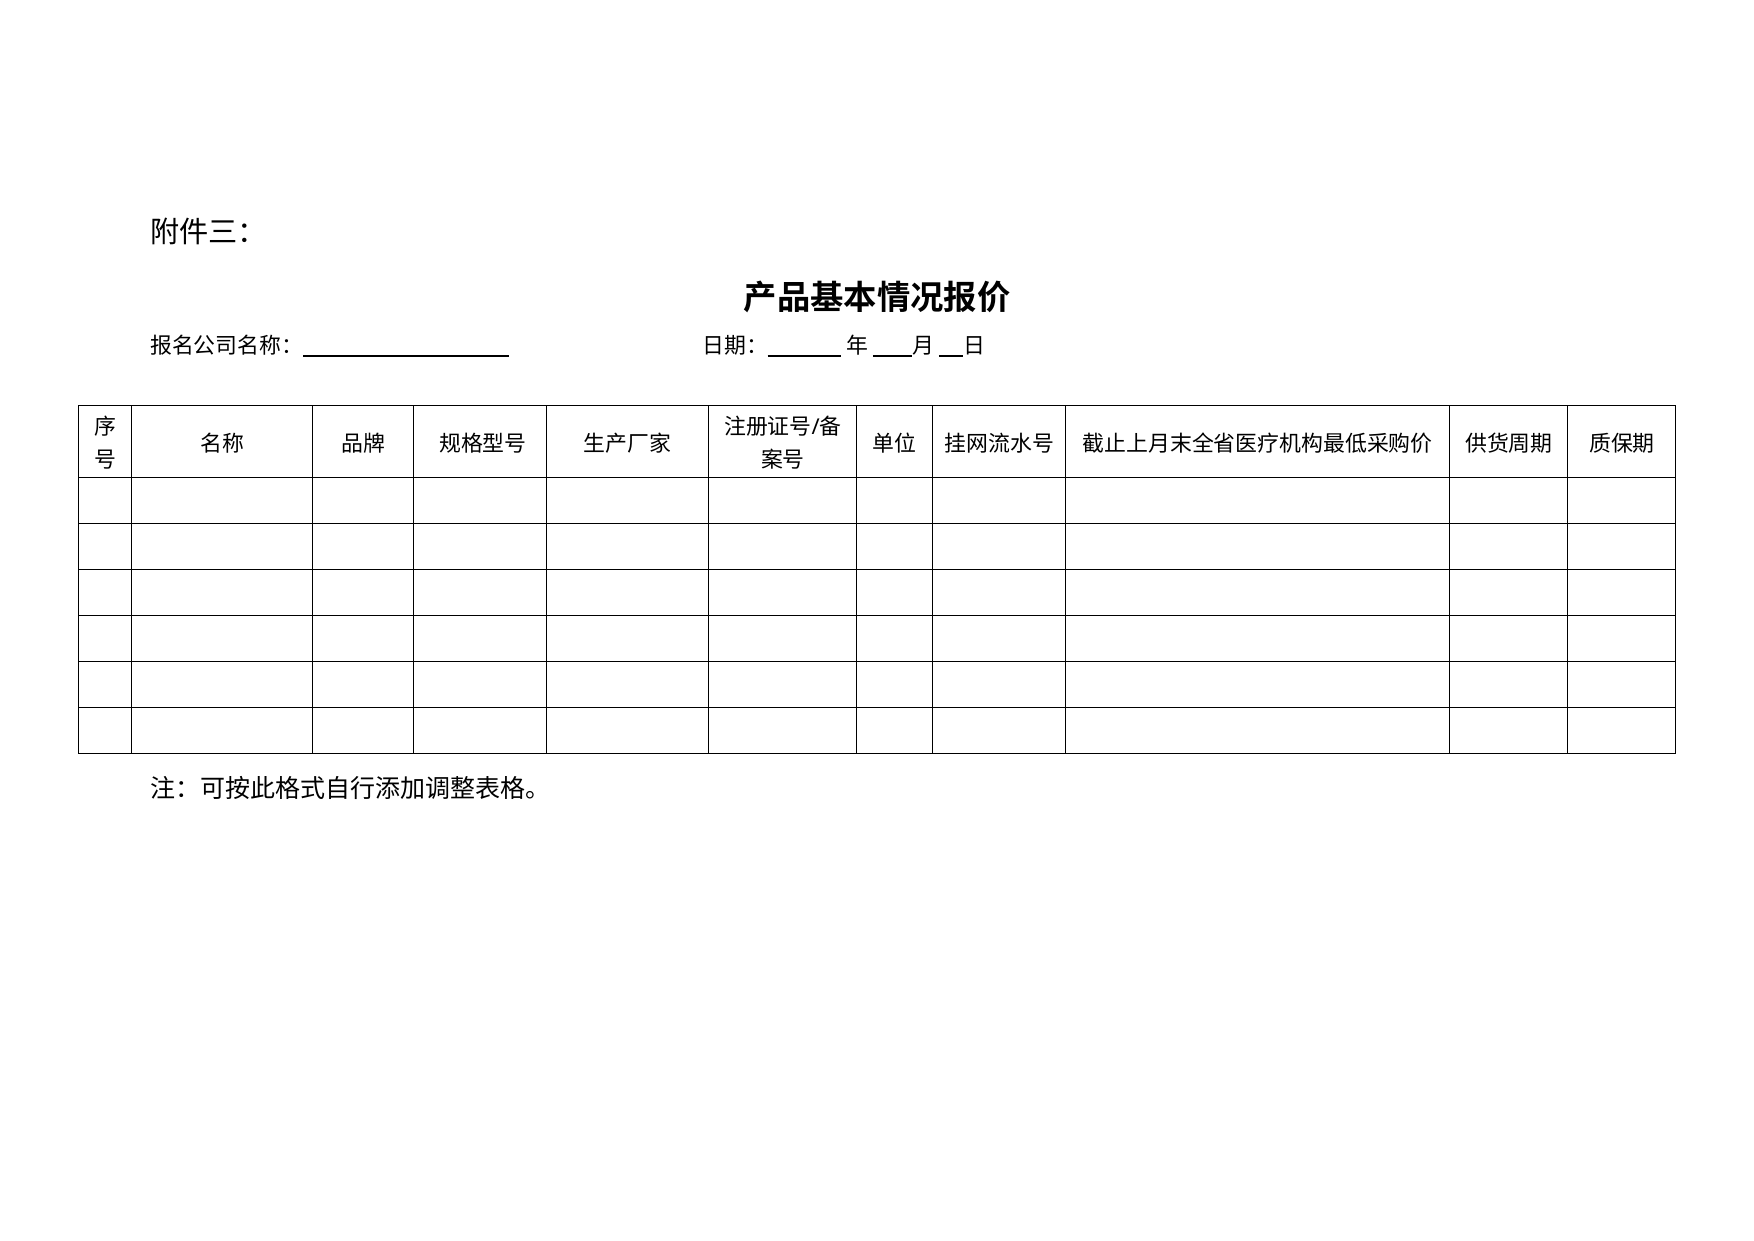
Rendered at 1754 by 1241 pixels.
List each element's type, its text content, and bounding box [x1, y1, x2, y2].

table_cell [79, 524, 131, 569]
table_cell [132, 708, 312, 753]
table_cell [547, 478, 708, 523]
table_cell [709, 662, 856, 707]
table_cell [132, 662, 312, 707]
table_cell [414, 478, 546, 523]
table_cell [933, 662, 1065, 707]
table_cell [709, 524, 856, 569]
table_cell [79, 570, 131, 615]
table_header 序号 [79, 406, 131, 477]
table_cell [313, 524, 413, 569]
table_cell [547, 616, 708, 661]
table_cell [933, 524, 1065, 569]
table_cell [857, 662, 932, 707]
table_cell [313, 708, 413, 753]
text 产品基本情况报价 [150, 263, 1604, 328]
table_cell [709, 478, 856, 523]
table_cell [79, 708, 131, 753]
table_cell [414, 570, 546, 615]
table_cell [709, 616, 856, 661]
table_header 单位 [857, 406, 932, 477]
table_cell [857, 708, 932, 753]
table_cell [857, 478, 932, 523]
table_cell [79, 478, 131, 523]
table_cell [313, 616, 413, 661]
table_cell [857, 524, 932, 569]
table_header 规格型号 [414, 406, 546, 477]
table_cell [132, 478, 312, 523]
table_cell [1568, 616, 1675, 661]
text 附件三： [150, 198, 1604, 263]
table_cell [1568, 708, 1675, 753]
table_cell [79, 616, 131, 661]
table_cell [1568, 570, 1675, 615]
table_cell [933, 616, 1065, 661]
table_cell [709, 570, 856, 615]
table_cell [1450, 662, 1567, 707]
table_cell [1066, 662, 1449, 707]
table_cell [1450, 524, 1567, 569]
table_cell [1568, 478, 1675, 523]
table_cell [1066, 616, 1449, 661]
table_cell [132, 524, 312, 569]
table_cell [414, 524, 546, 569]
table_cell [547, 524, 708, 569]
table_header 挂网流水号 [933, 406, 1065, 477]
table_cell [1450, 616, 1567, 661]
table_cell [414, 662, 546, 707]
table_header 质保期 [1568, 406, 1675, 477]
table_cell [1568, 662, 1675, 707]
table_cell [1066, 570, 1449, 615]
table_header 供货周期 [1450, 406, 1567, 477]
text 注：可按此格式自行添加调整表格。 [150, 754, 1604, 819]
table_cell [132, 570, 312, 615]
table_cell [414, 616, 546, 661]
table_cell [1568, 524, 1675, 569]
table_cell [79, 662, 131, 707]
table_cell [1066, 708, 1449, 753]
table_header 截止上月末全省医疗机构最低采购价 [1066, 406, 1449, 477]
table_cell [313, 662, 413, 707]
table_cell [709, 708, 856, 753]
text 报名公司名称： 日期： 年 月 日 [150, 328, 1604, 360]
table_cell [414, 708, 546, 753]
table_cell [547, 570, 708, 615]
table_cell [1066, 524, 1449, 569]
table_header 生产厂家 [547, 406, 708, 477]
table_cell [1066, 478, 1449, 523]
table_cell [933, 708, 1065, 753]
table_cell [857, 616, 932, 661]
table_cell [933, 478, 1065, 523]
table_cell [857, 570, 932, 615]
table_cell [313, 478, 413, 523]
table_cell [547, 708, 708, 753]
table_header 注册证号/备案号 [709, 406, 856, 477]
table_header 名称 [132, 406, 312, 477]
table_cell [1450, 478, 1567, 523]
table_cell [933, 570, 1065, 615]
table_cell [1450, 570, 1567, 615]
table_header 品牌 [313, 406, 413, 477]
table_cell [547, 662, 708, 707]
table_cell [1450, 708, 1567, 753]
table_cell [313, 570, 413, 615]
table_cell [132, 616, 312, 661]
